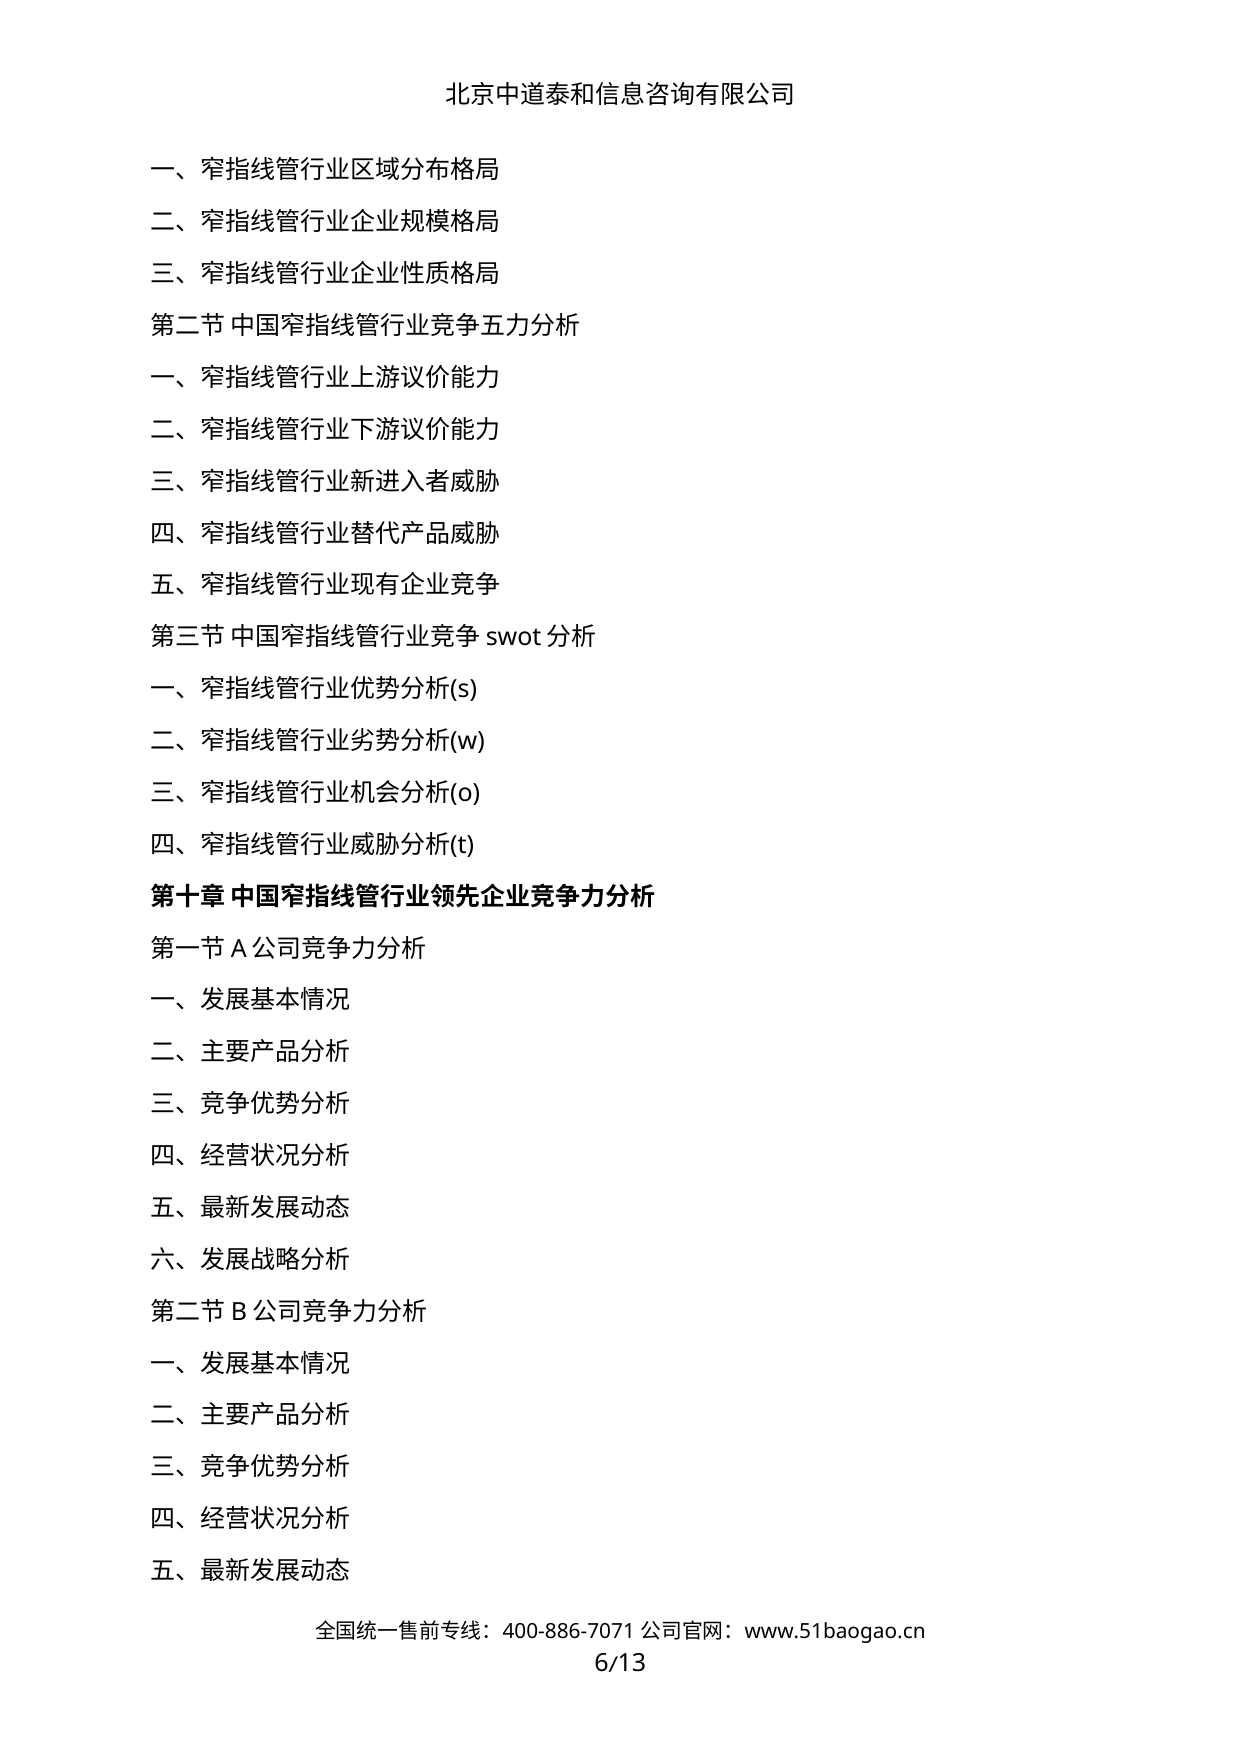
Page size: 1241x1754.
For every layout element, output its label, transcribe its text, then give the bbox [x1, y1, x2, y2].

text 四、经营状况分析 [150, 1136, 1090, 1172]
text 三、窄指线管行业企业性质格局 [150, 254, 1090, 290]
text 六、发展战略分析 [150, 1239, 1090, 1276]
text 第二节 B公司竞争力分析 [150, 1291, 1090, 1327]
text 一、窄指线管行业优势分析(s) [150, 669, 1090, 705]
text 第三节 中国窄指线管行业竞争swot分析 [150, 617, 1090, 653]
text 三、竞争优势分析 [150, 1084, 1090, 1120]
text 三、窄指线管行业机会分析(o) [150, 772, 1090, 809]
text 二、窄指线管行业下游议价能力 [150, 409, 1090, 446]
text 三、竞争优势分析 [150, 1447, 1090, 1483]
text 一、发展基本情况 [150, 1343, 1090, 1379]
text 一、窄指线管行业区域分布格局 [150, 150, 1090, 186]
text 二、主要产品分析 [150, 1395, 1090, 1431]
text 二、主要产品分析 [150, 1032, 1090, 1068]
text 第十章 中国窄指线管行业领先企业竞争力分析 [150, 876, 1090, 912]
text 四、经营状况分析 [150, 1499, 1090, 1535]
text 二、窄指线管行业劣势分析(w) [150, 721, 1090, 757]
text 第二节 中国窄指线管行业竞争五力分析 [150, 306, 1090, 342]
text 一、窄指线管行业上游议价能力 [150, 357, 1090, 394]
text 五、最新发展动态 [150, 1551, 1090, 1587]
text 一、发展基本情况 [150, 980, 1090, 1016]
text 第一节 A公司竞争力分析 [150, 928, 1090, 964]
text 四、窄指线管行业威胁分析(t) [150, 824, 1090, 861]
text 五、最新发展动态 [150, 1187, 1090, 1224]
text 四、窄指线管行业替代产品威胁 [150, 513, 1090, 549]
text 三、窄指线管行业新进入者威胁 [150, 461, 1090, 497]
text 二、窄指线管行业企业规模格局 [150, 202, 1090, 238]
text 五、窄指线管行业现有企业竞争 [150, 565, 1090, 601]
